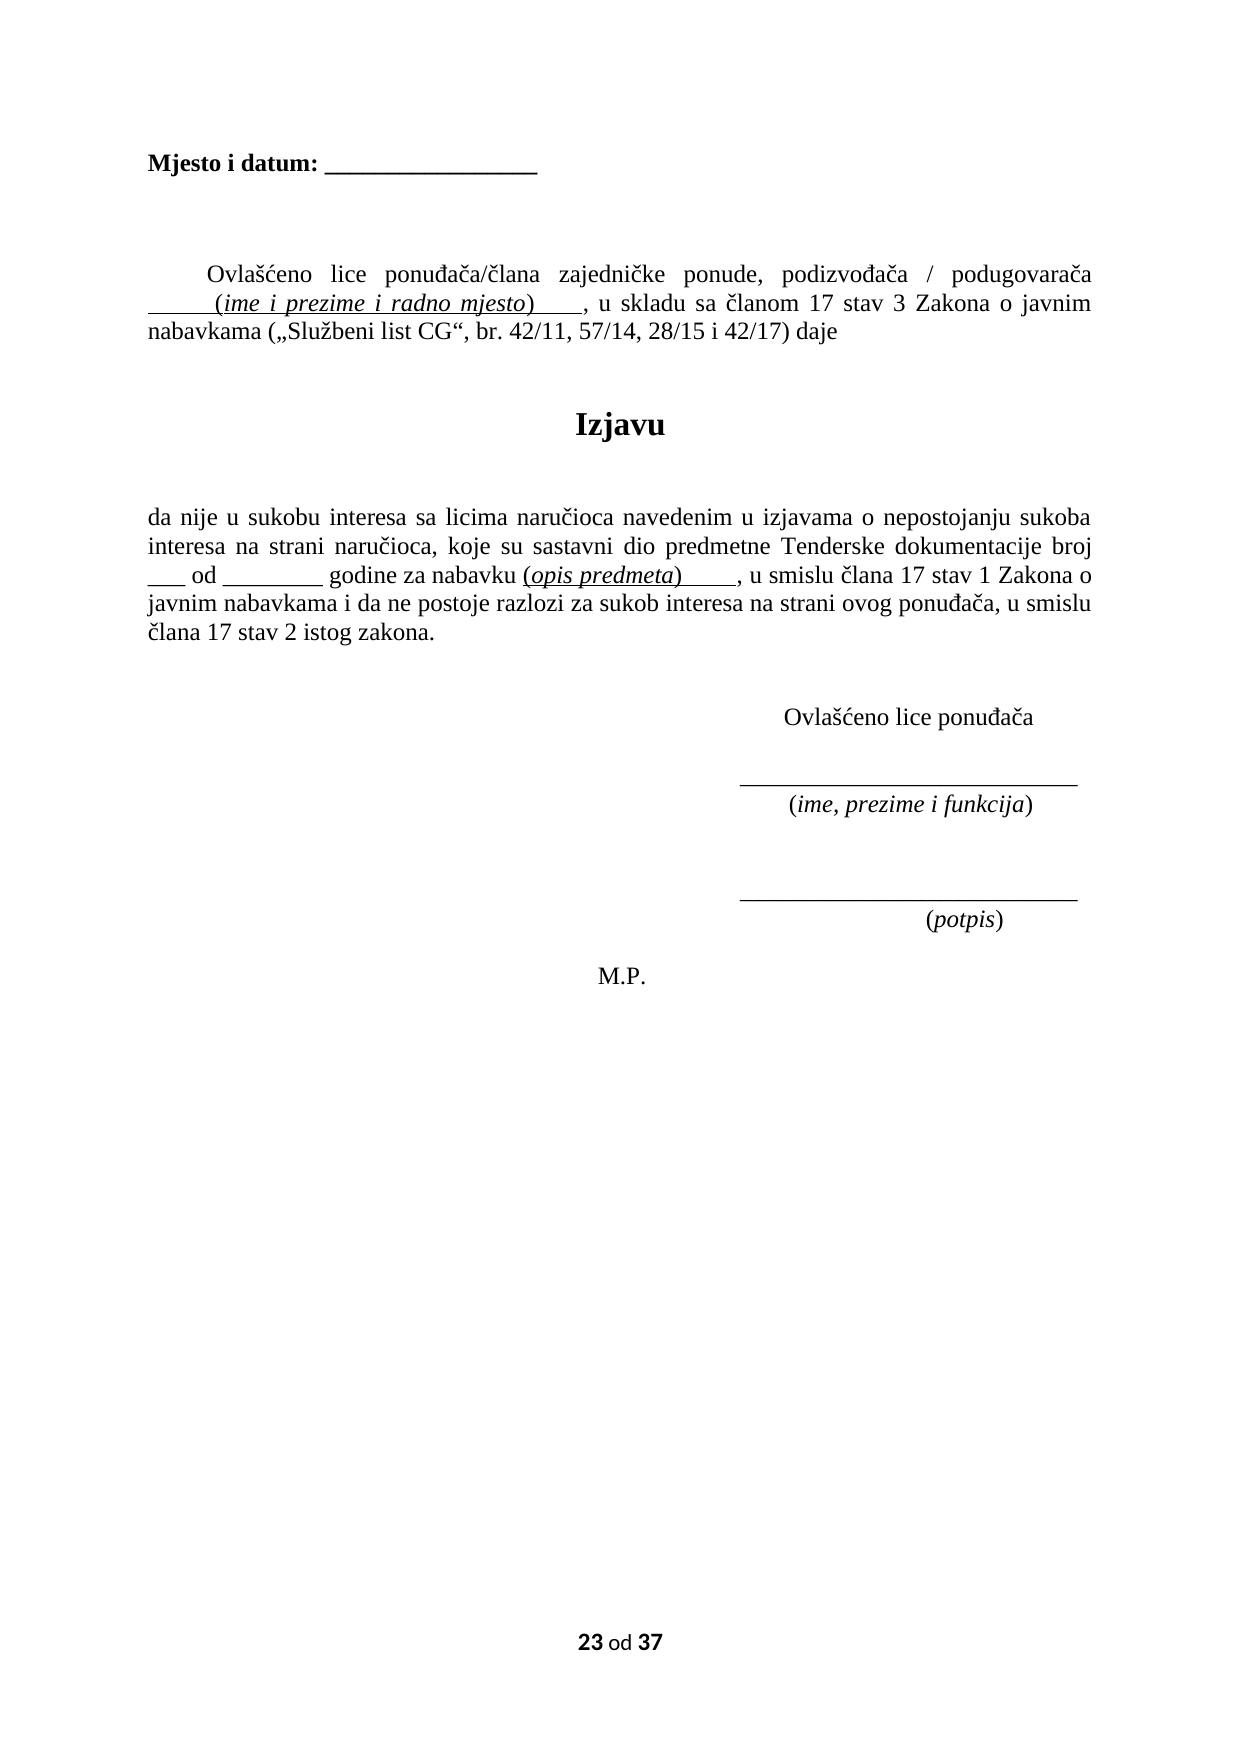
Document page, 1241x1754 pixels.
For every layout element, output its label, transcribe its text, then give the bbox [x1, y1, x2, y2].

text Mjesto i datum: _________________ [148, 148, 1093, 176]
text (ime, prezime i funkcija) [148, 789, 1033, 817]
text ___________________________ [148, 875, 1077, 904]
text (potpis) [148, 904, 1003, 932]
text Izjavu [148, 404, 1093, 443]
text da nije u sukobu interesa sa licima naručioca navedenim u izjavama o nepostojanju sukoba interesa na strani naručioca, koje su sastavni dio predmetne Tenderske dokumentacije broj ___ od ________ godine za nabavku (opis predmeta) , u smislu člana 17 stav 1 Zakona o javnim nabavkama i da ne postoje razlozi za sukob interesa na strani ovog ponuđača, u smislu člana 17 stav 2 istog zakona. [148, 502, 1093, 646]
text Ovlašćeno lice ponuđača [148, 702, 1033, 731]
text ___________________________ [148, 760, 1077, 789]
text M.P. [148, 961, 1093, 990]
text Ovlašćeno lice ponuđača/člana zajedničke ponude, podizvođača / podugovarača (ime i prezime i radno mjesto) , u skladu sa članom 17 stav 3 Zakona o javnim nabavkama („Službeni list CG“, br. 42/11, 57/14, 28/15 i 42/17) daje [148, 259, 1093, 345]
